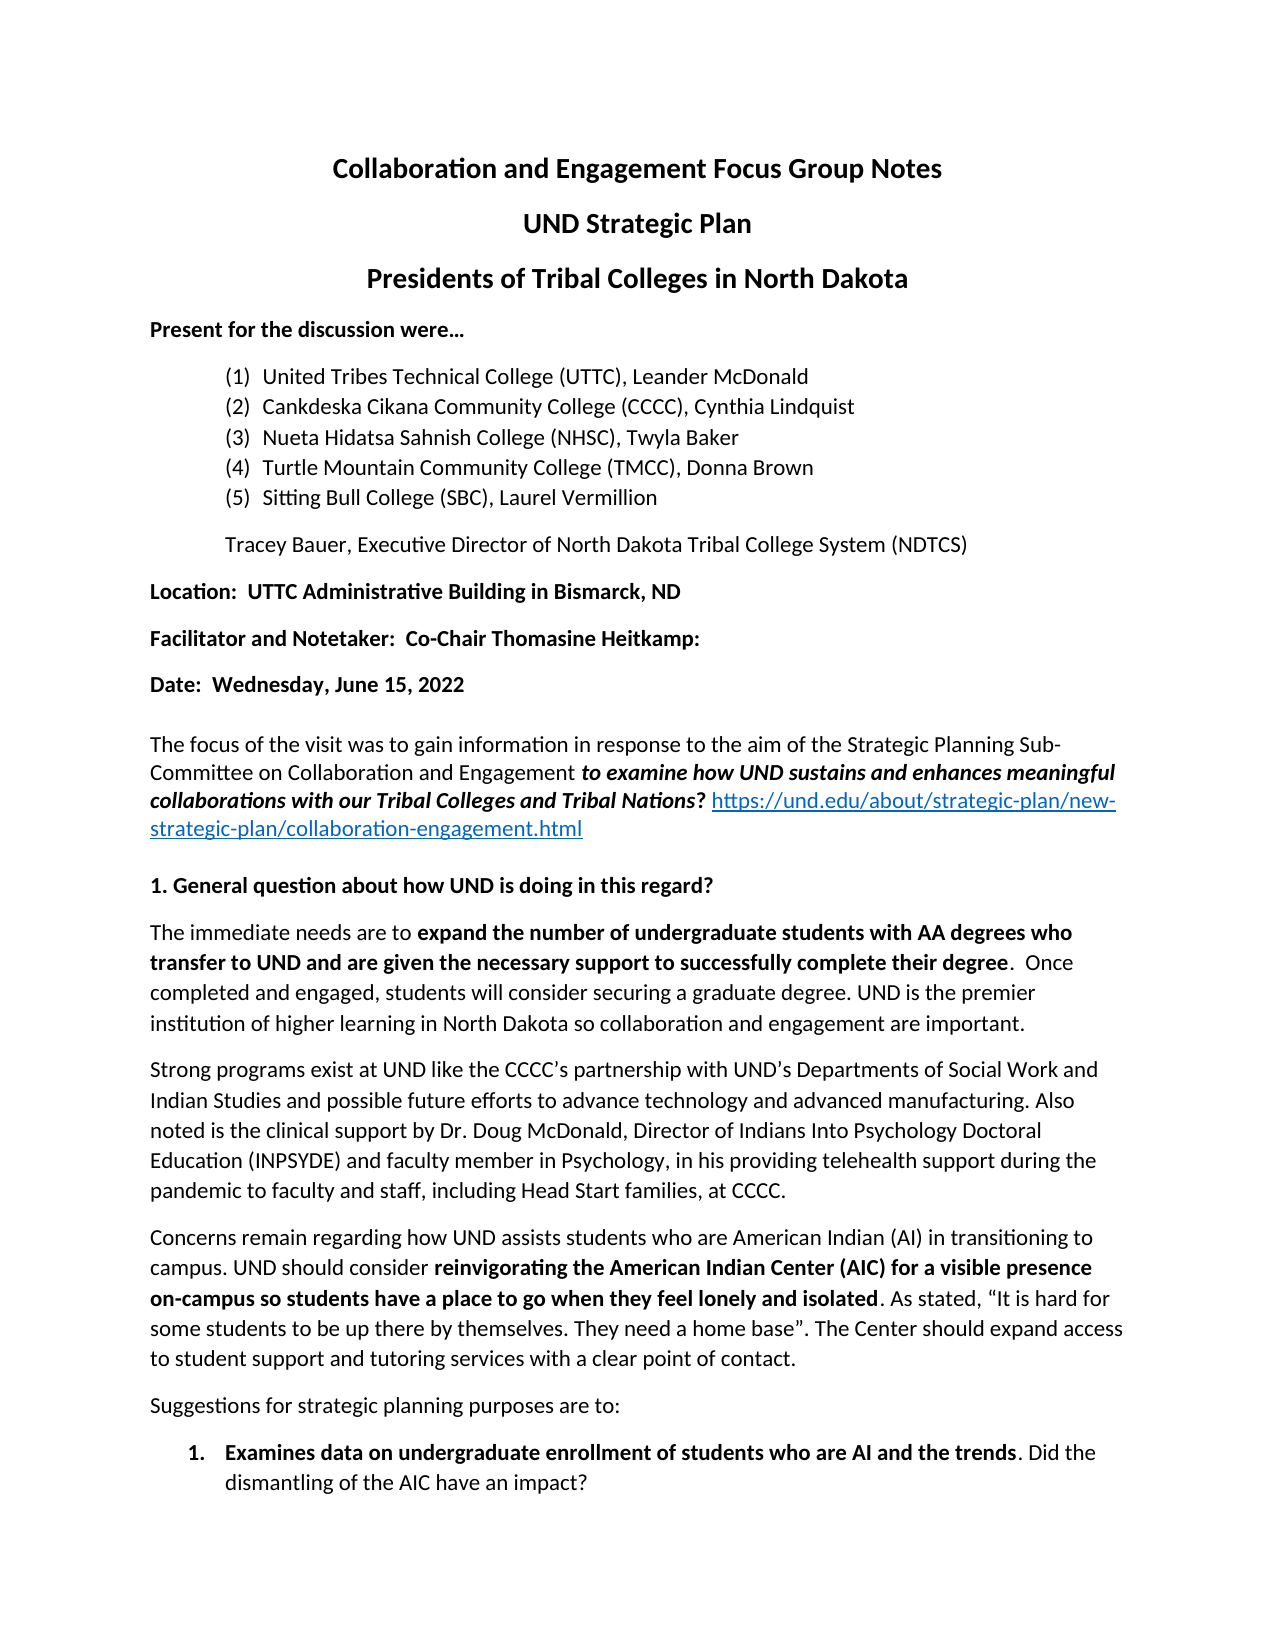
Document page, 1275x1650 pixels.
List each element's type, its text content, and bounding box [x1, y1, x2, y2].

text Location: UTTC Administrative Building in Bismarck, ND [150, 577, 1125, 605]
list Nueta Hidatsa Sahnish College (NHSC), Twyla Baker [225, 423, 1125, 451]
text Tracey Bauer, Executive Director of North Dakota Tribal College System (NDTCS) [150, 530, 1125, 558]
text The focus of the visit was to gain information in response to the aim of the Strategic Planning Sub-Committee on Collaboration and Engagement to examine how UND sustains and enhances meaningful collaborations with our Tribal Colleges and Tribal Nations? https://und.edu/about/strategic-plan/new-strategic-plan/collaboration-engagement.html [150, 730, 1125, 842]
text Suggestions for strategic planning purposes are to: [150, 1391, 1125, 1419]
text Presidents of Tribal Colleges in North Dakota [150, 260, 1125, 296]
text Facilitator and Notetaker: Co-Chair Thomasine Heitkamp: [150, 624, 1125, 652]
list Sitting Bull College (SBC), Laurel Vermillion [225, 483, 1125, 511]
list Examines data on undergraduate enrollment of students who are AI and the trends. Did the dismantling of the AIC have an impact? [187, 1438, 1125, 1496]
text Present for the discussion were… [150, 315, 1125, 343]
list Cankdeska Cikana Community College (CCCC), Cynthia Lindquist [225, 392, 1125, 420]
list Turtle Mountain Community College (TMCC), Donna Brown [225, 453, 1125, 481]
text The immediate needs are to expand the number of undergraduate students with AA degrees who transfer to UND and are given the necessary support to successfully complete their degree. Once completed and engaged, students will consider securing a graduate degree. UND is the premier institution of higher learning in North Dakota so collaboration and engagement are important. [150, 918, 1125, 1037]
text Date: Wednesday, June 15, 2022 [150, 671, 1125, 698]
text Strong programs exist at UND like the CCCC’s partnership with UND’s Departments of Social Work and Indian Studies and possible future efforts to advance technology and advanced manufacturing. Also noted is the clinical support by Dr. Doug McDonald, Director of Indians Into Psychology Doctoral Education (INPSYDE) and faculty member in Psychology, in his providing telehealth support during the pandemic to faculty and staff, including Head Start families, at CCCC. [150, 1056, 1125, 1204]
text 1. General question about how UND is doing in this regard? [150, 871, 1125, 899]
list United Tribes Technical College (UTTC), Leander McDonald [225, 362, 1125, 390]
text UND Strategic Plan [150, 205, 1125, 241]
text Concerns remain regarding how UND assists students who are American Indian (AI) in transitioning to campus. UND should consider reinvigorating the American Indian Center (AIC) for a visible presence on-campus so students have a place to go when they feel lonely and isolated. As stated, “It is hard for some students to be up there by themselves. They need a home base”. The Center should expand access to student support and tutoring services with a clear point of contact. [150, 1223, 1125, 1372]
text Collaboration and Engagement Focus Group Notes [150, 150, 1125, 186]
